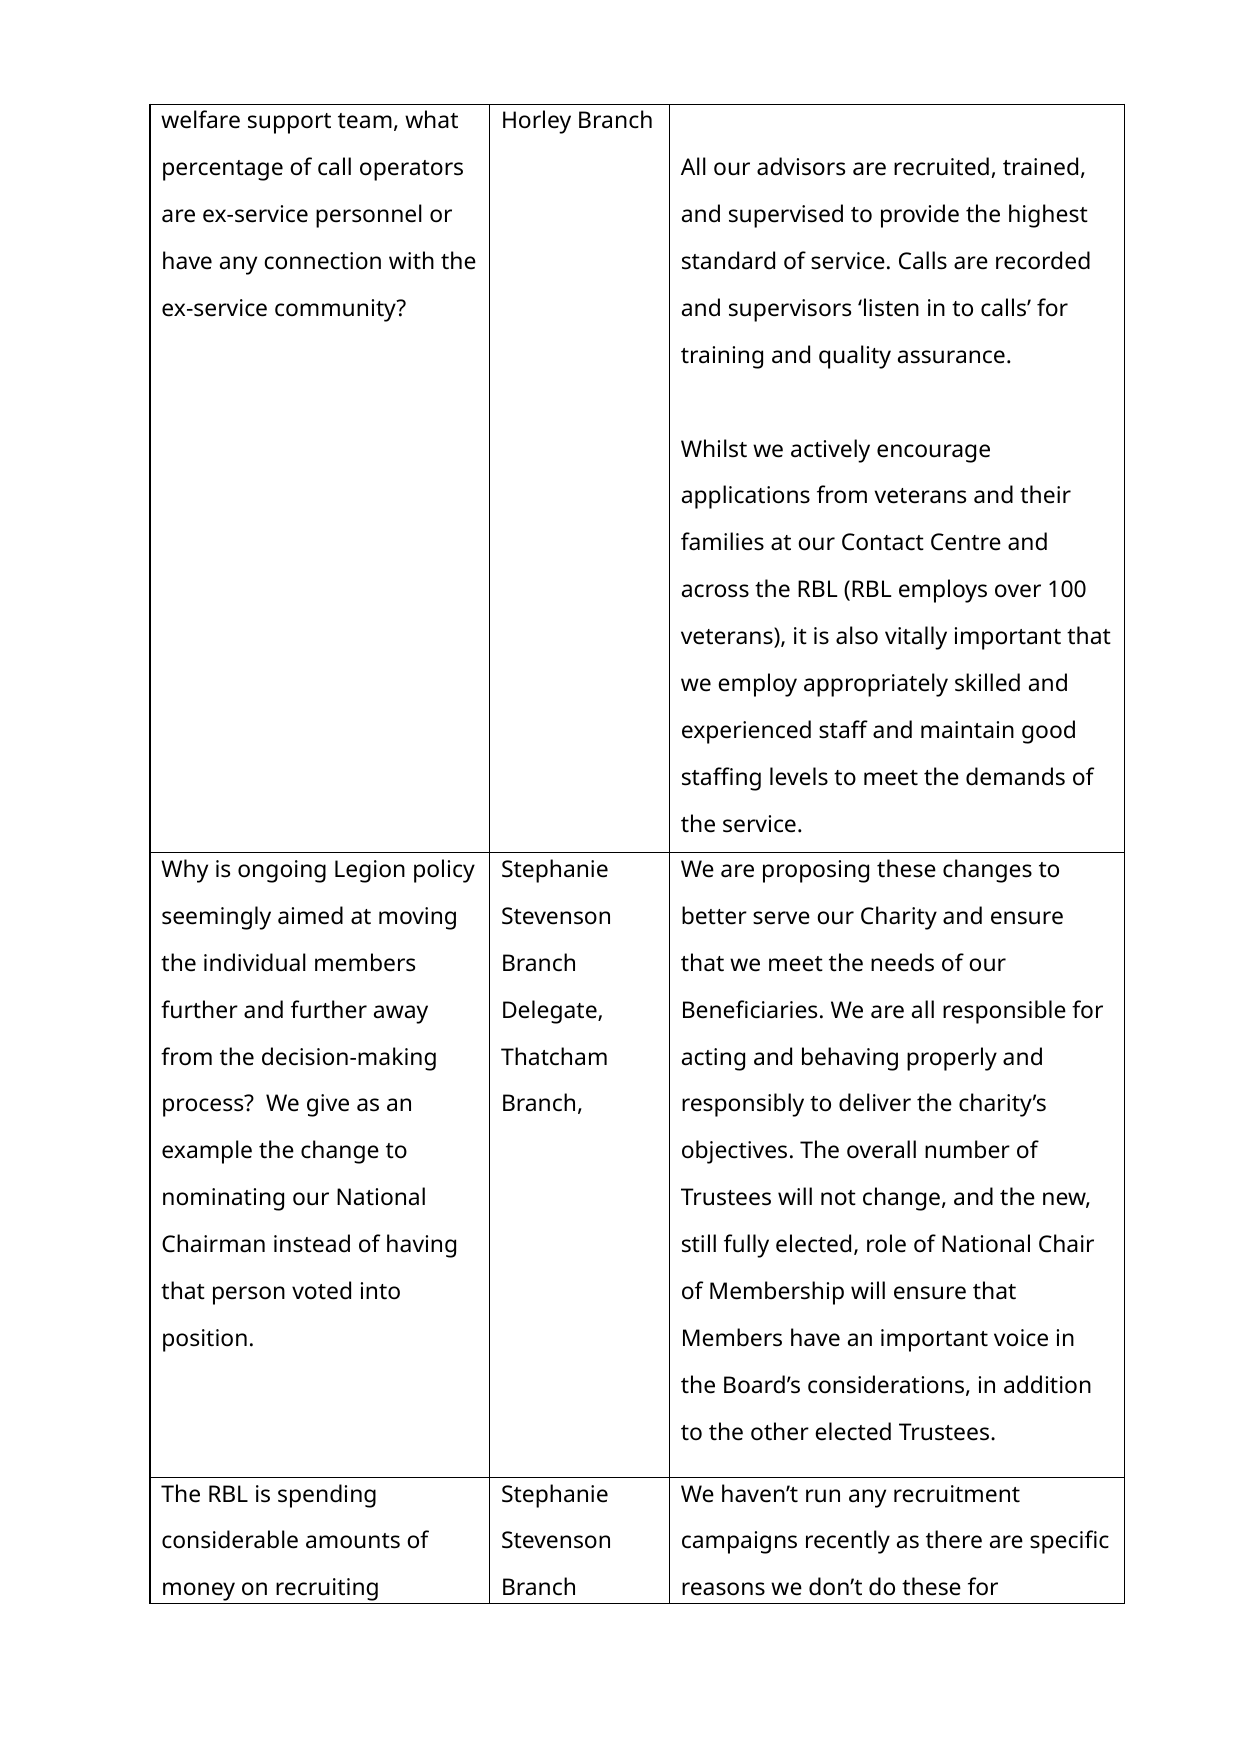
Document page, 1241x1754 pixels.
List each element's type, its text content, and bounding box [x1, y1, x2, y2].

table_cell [151, 105, 489, 852]
table_cell Why is ongoing Legion policy seemingly aimed at moving the individual members further and further away from the decision-making process? We give as an example the change to nominating our National Chairman instead of having that person voted into position. [151, 853, 489, 1477]
table_cell We are proposing these changes to better serve our Charity and ensure that we meet the needs of our Beneficiaries. We are all responsible for acting and behaving properly and responsibly to deliver the charity’s objectives. The overall number of Trustees will not change, and the new, still fully elected, role of National Chair of Membership will ensure that Members have an important voice in the Board’s considerations, in addition to the other elected Trustees. [670, 853, 1124, 1477]
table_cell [490, 105, 669, 852]
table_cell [670, 105, 1124, 852]
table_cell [151, 1478, 489, 1603]
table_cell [670, 1478, 1124, 1603]
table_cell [490, 1478, 669, 1603]
table_cell Stephanie Stevenson Branch Delegate, Thatcham Branch, [490, 853, 669, 1477]
